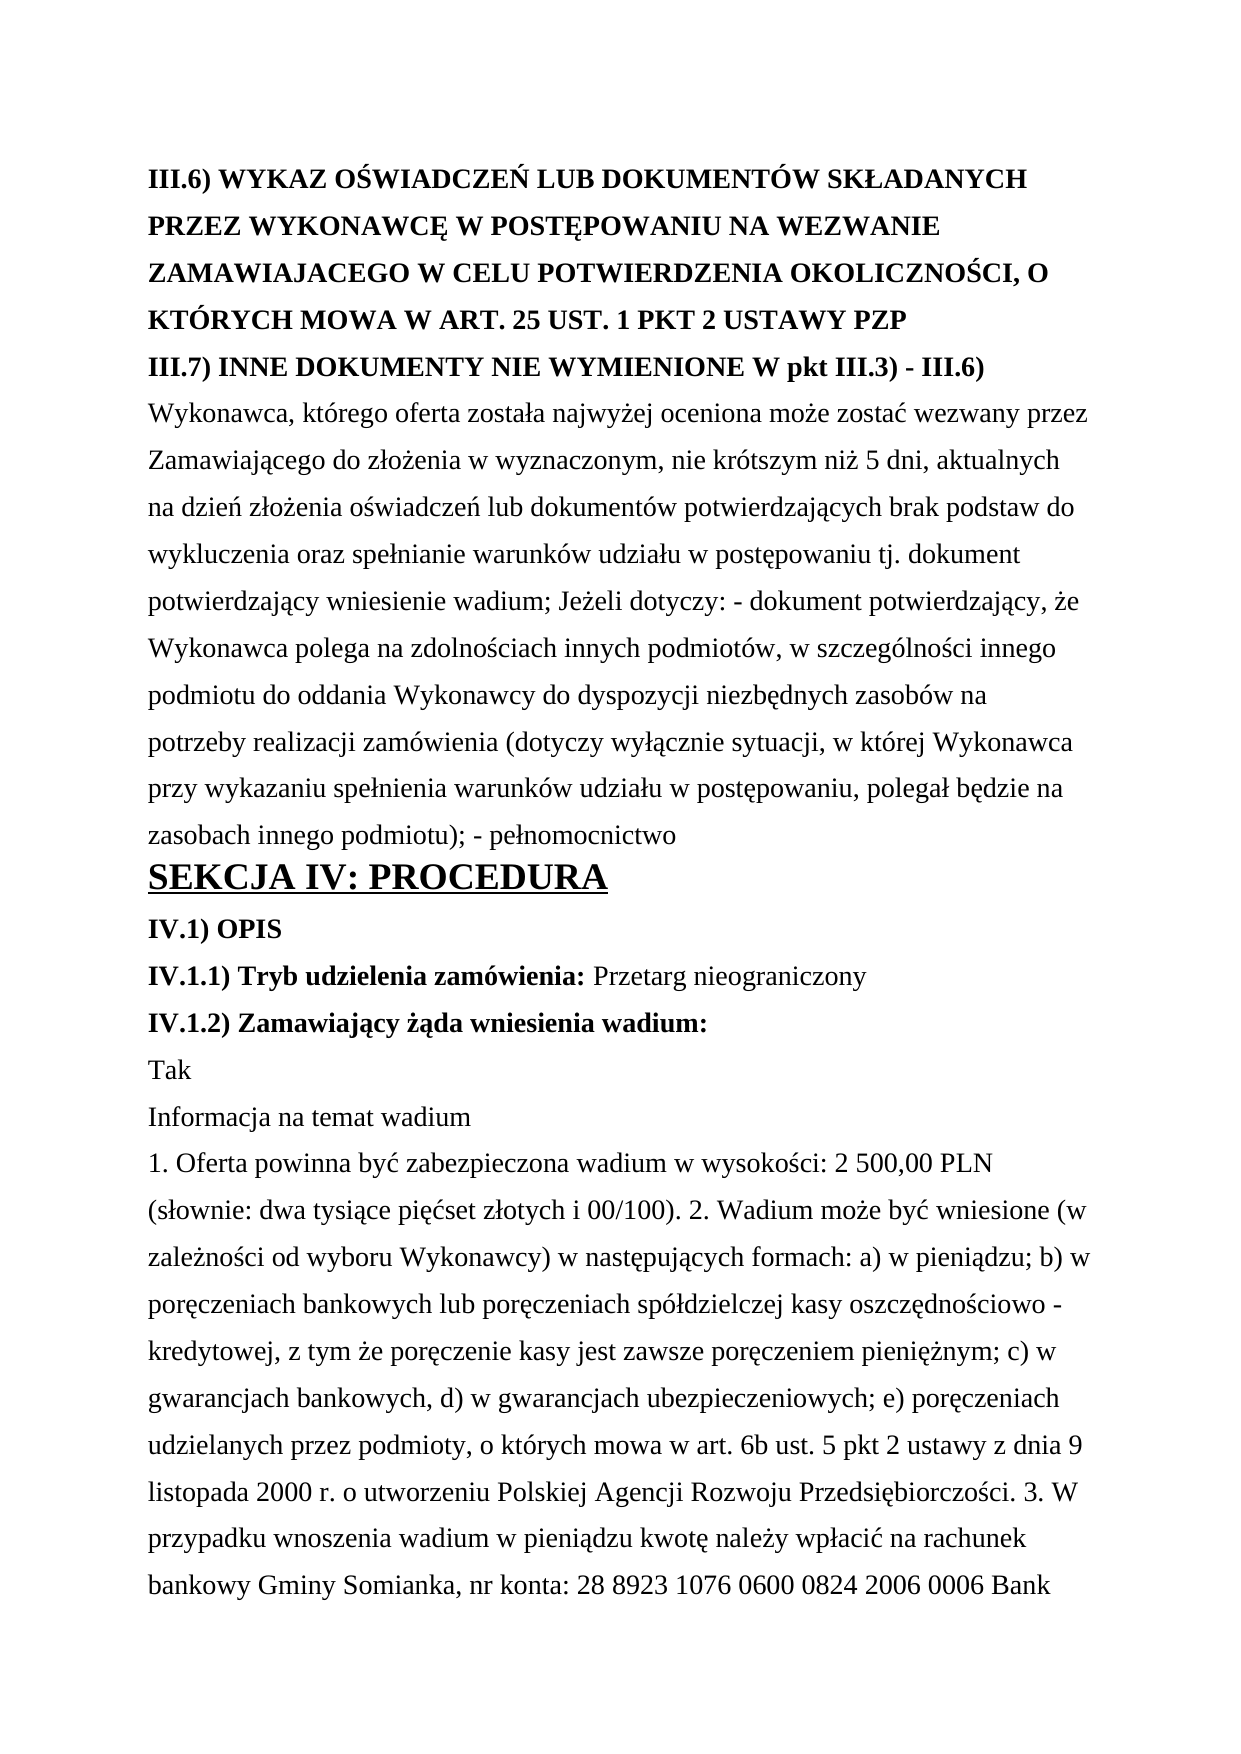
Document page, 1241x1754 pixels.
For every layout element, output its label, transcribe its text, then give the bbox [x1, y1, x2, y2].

text Wykonawca, którego oferta została najwyżej oceniona może zostać wezwany przez Zamawiającego do złożenia w wyznaczonym, nie krótszym niż 5 dni, aktualnych na dzień złożenia oświadczeń lub dokumentów potwierdzających brak podstaw do wykluczenia oraz spełnianie warunków udziału w postępowaniu tj. dokument potwierdzający wniesienie wadium; Jeżeli dotyczy: - dokument potwierdzający, że Wykonawca polega na zdolnościach innych podmiotów, w szczególności innego podmiotu do oddania Wykonawcy do dyspozycji niezbędnych zasobów na potrzeby realizacji zamówienia (dotyczy wyłącznie sytuacji, w której Wykonawca przy wykazaniu spełnienia warunków udziału w postępowaniu, polegał będzie na zasobach innego podmiotu); - pełnomocnictwo [148, 382, 1093, 851]
text SEKCJA IV: PROCEDURA [148, 851, 1093, 898]
text III.7) INNE DOKUMENTY NIE WYMIENIONE W pkt III.3) - III.6) [148, 335, 1093, 382]
text IV.1) OPIS IV.1.1) Tryb udzielenia zamówienia: Przetarg nieograniczony IV.1.2) Zamawiający żąda wniesienia wadium: [148, 898, 1093, 1038]
text III.6) WYKAZ OŚWIADCZEŃ LUB DOKUMENTÓW SKŁADANYCH PRZEZ WYKONAWCĘ W POSTĘPOWANIU NA WEZWANIE ZAMAWIAJACEGO W CELU POTWIERDZENIA OKOLICZNOŚCI, O KTÓRYCH MOWA W ART. 25 UST. 1 PKT 2 USTAWY PZP [148, 148, 1093, 335]
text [148, 1038, 1093, 1601]
